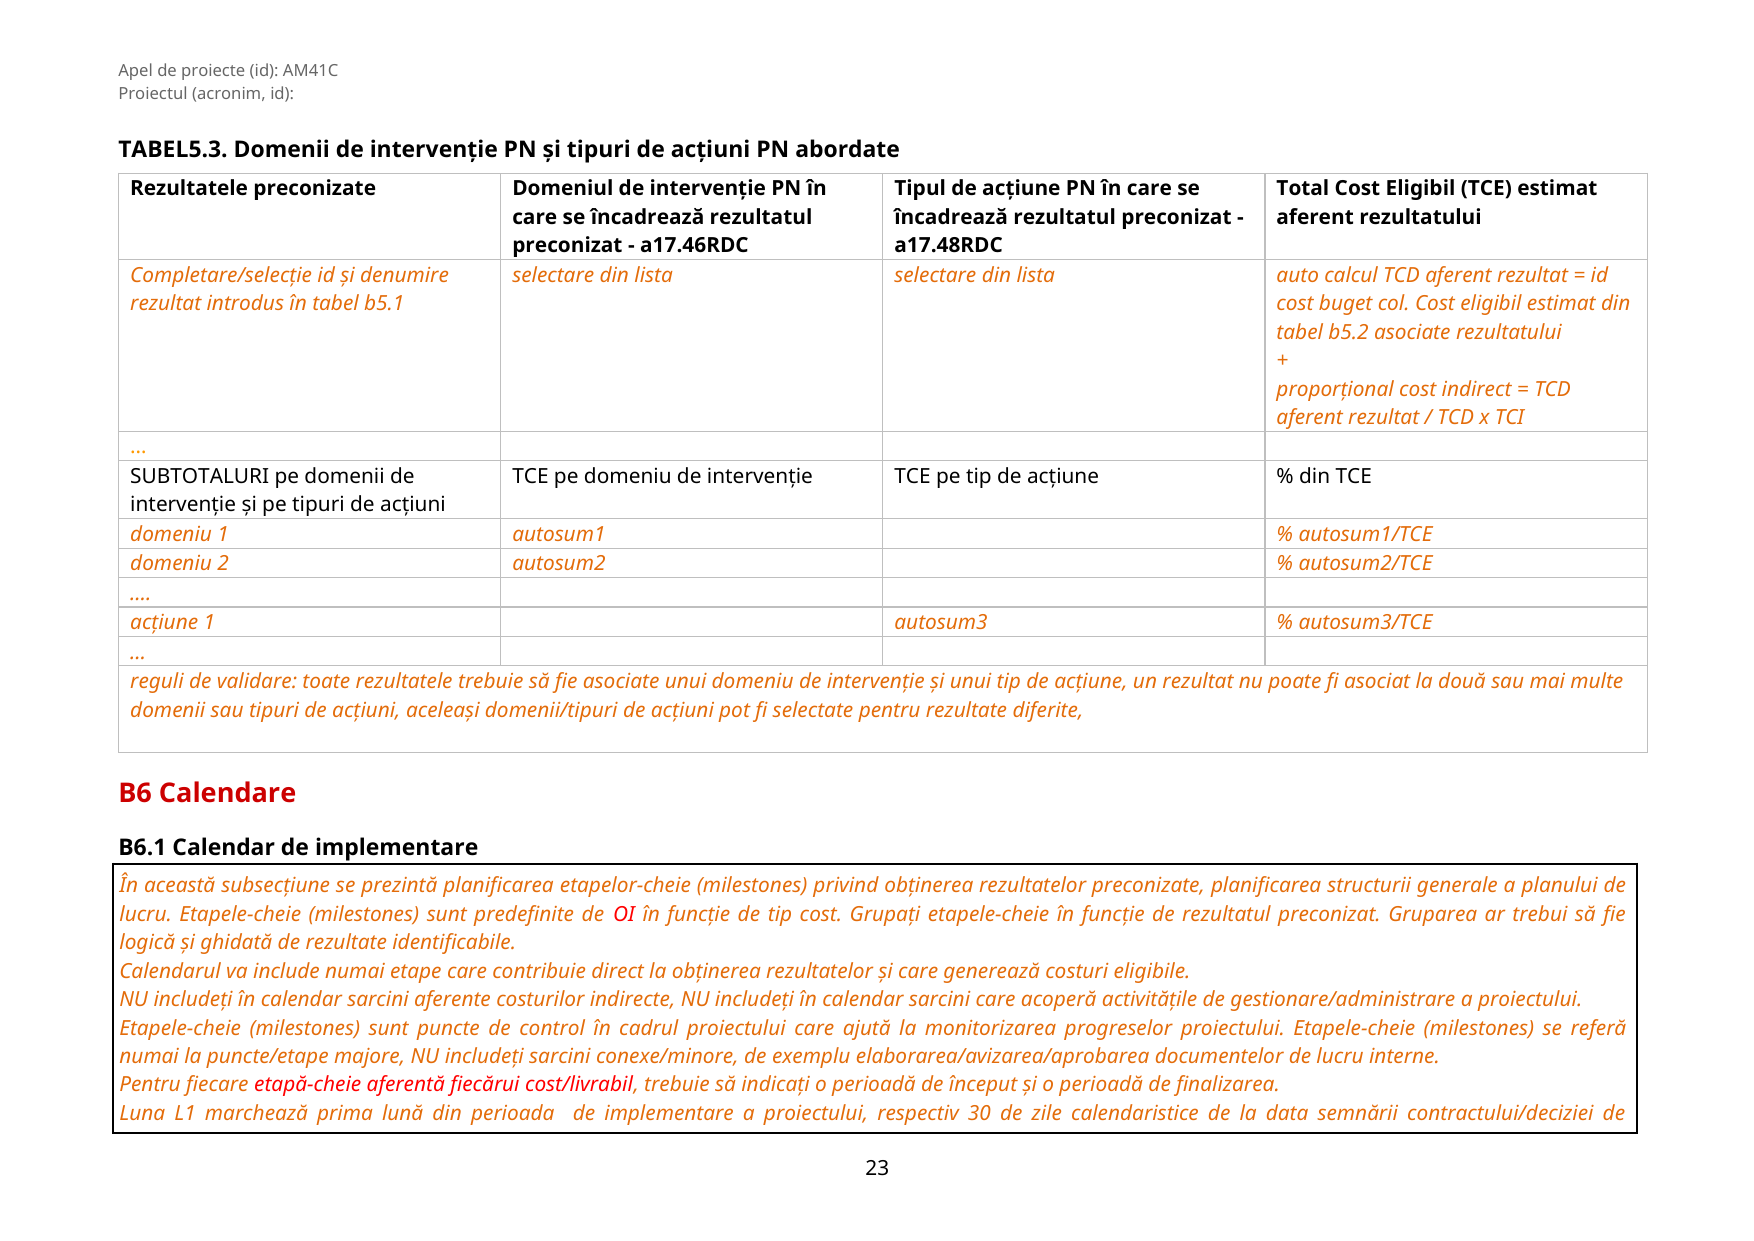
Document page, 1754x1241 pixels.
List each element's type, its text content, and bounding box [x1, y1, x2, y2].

table_cell [1266, 432, 1647, 460]
table_cell reguli de validare: toate rezultatele trebuie să fie asociate unui domeniu de intervenție și unui tip de acțiune, un rezultat nu poate fi asociat la două sau mai multe domenii sau tipuri de acțiuni, aceleași domenii/tipuri de acțiuni pot fi selectate pentru rezultate diferite, [119, 666, 1647, 752]
table_cell [501, 432, 882, 460]
table_cell % din TCE [1266, 461, 1647, 518]
table_cell autosum1 [501, 519, 882, 547]
table_cell [883, 519, 1264, 547]
table_cell … [119, 432, 500, 460]
subtitle B6 Calendare [118, 773, 1636, 810]
table_cell [883, 578, 1264, 606]
table_cell TCE pe tip de acțiune [883, 461, 1264, 518]
table_cell acțiune 1 [119, 608, 500, 636]
table_cell [883, 637, 1264, 665]
table_cell [1266, 637, 1647, 665]
table_cell …. [119, 578, 500, 606]
table_header Rezultatele preconizate [119, 174, 500, 259]
table_header Domeniul de intervenție PN în care se încadrează rezultatul preconizat - a17.46RDC [501, 174, 882, 259]
table_cell [883, 549, 1264, 577]
table_cell Completare/selecție id și denumire rezultat introdus în tabel b5.1 [119, 260, 500, 431]
table_cell [501, 637, 882, 665]
table_cell SUBTOTALURI pe domenii de intervenție și pe tipuri de acțiuni [119, 461, 500, 518]
table_cell [1266, 578, 1647, 606]
table_cell autosum2 [501, 549, 882, 577]
table_cell domeniu 1 [119, 519, 500, 547]
table_cell [883, 432, 1264, 460]
table_header Tipul de acțiune PN în care se încadrează rezultatul preconizat - a17.48RDC [883, 174, 1264, 259]
table_cell selectare din lista [501, 260, 882, 431]
table_cell domeniu 2 [119, 549, 500, 577]
table_cell … [119, 637, 500, 665]
table_cell % autosum1/TCE [1266, 519, 1647, 547]
table_cell autosum3 [883, 608, 1264, 636]
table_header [114, 865, 1636, 1132]
subtitle TABEL5.3. Domenii de intervenție PN și tipuri de acțiuni PN abordate [118, 133, 1636, 164]
table_header Total Cost Eligibil (TCE) estimat aferent rezultatului [1266, 174, 1647, 259]
table_cell [501, 578, 882, 606]
table_cell selectare din lista [883, 260, 1264, 431]
table_cell TCE pe domeniu de intervenție [501, 461, 882, 518]
table_cell [501, 608, 882, 636]
table_cell auto calcul TCD aferent rezultat = id cost buget col. Cost eligibil estimat din tabel b5.2 asociate rezultatului + proporțional cost indirect = TCD aferent rezultat / TCD x TCI [1266, 260, 1647, 431]
subtitle B6.1 Calendar de implementare [118, 831, 1636, 862]
table_cell % autosum2/TCE [1266, 549, 1647, 577]
table_cell % autosum3/TCE [1266, 608, 1647, 636]
